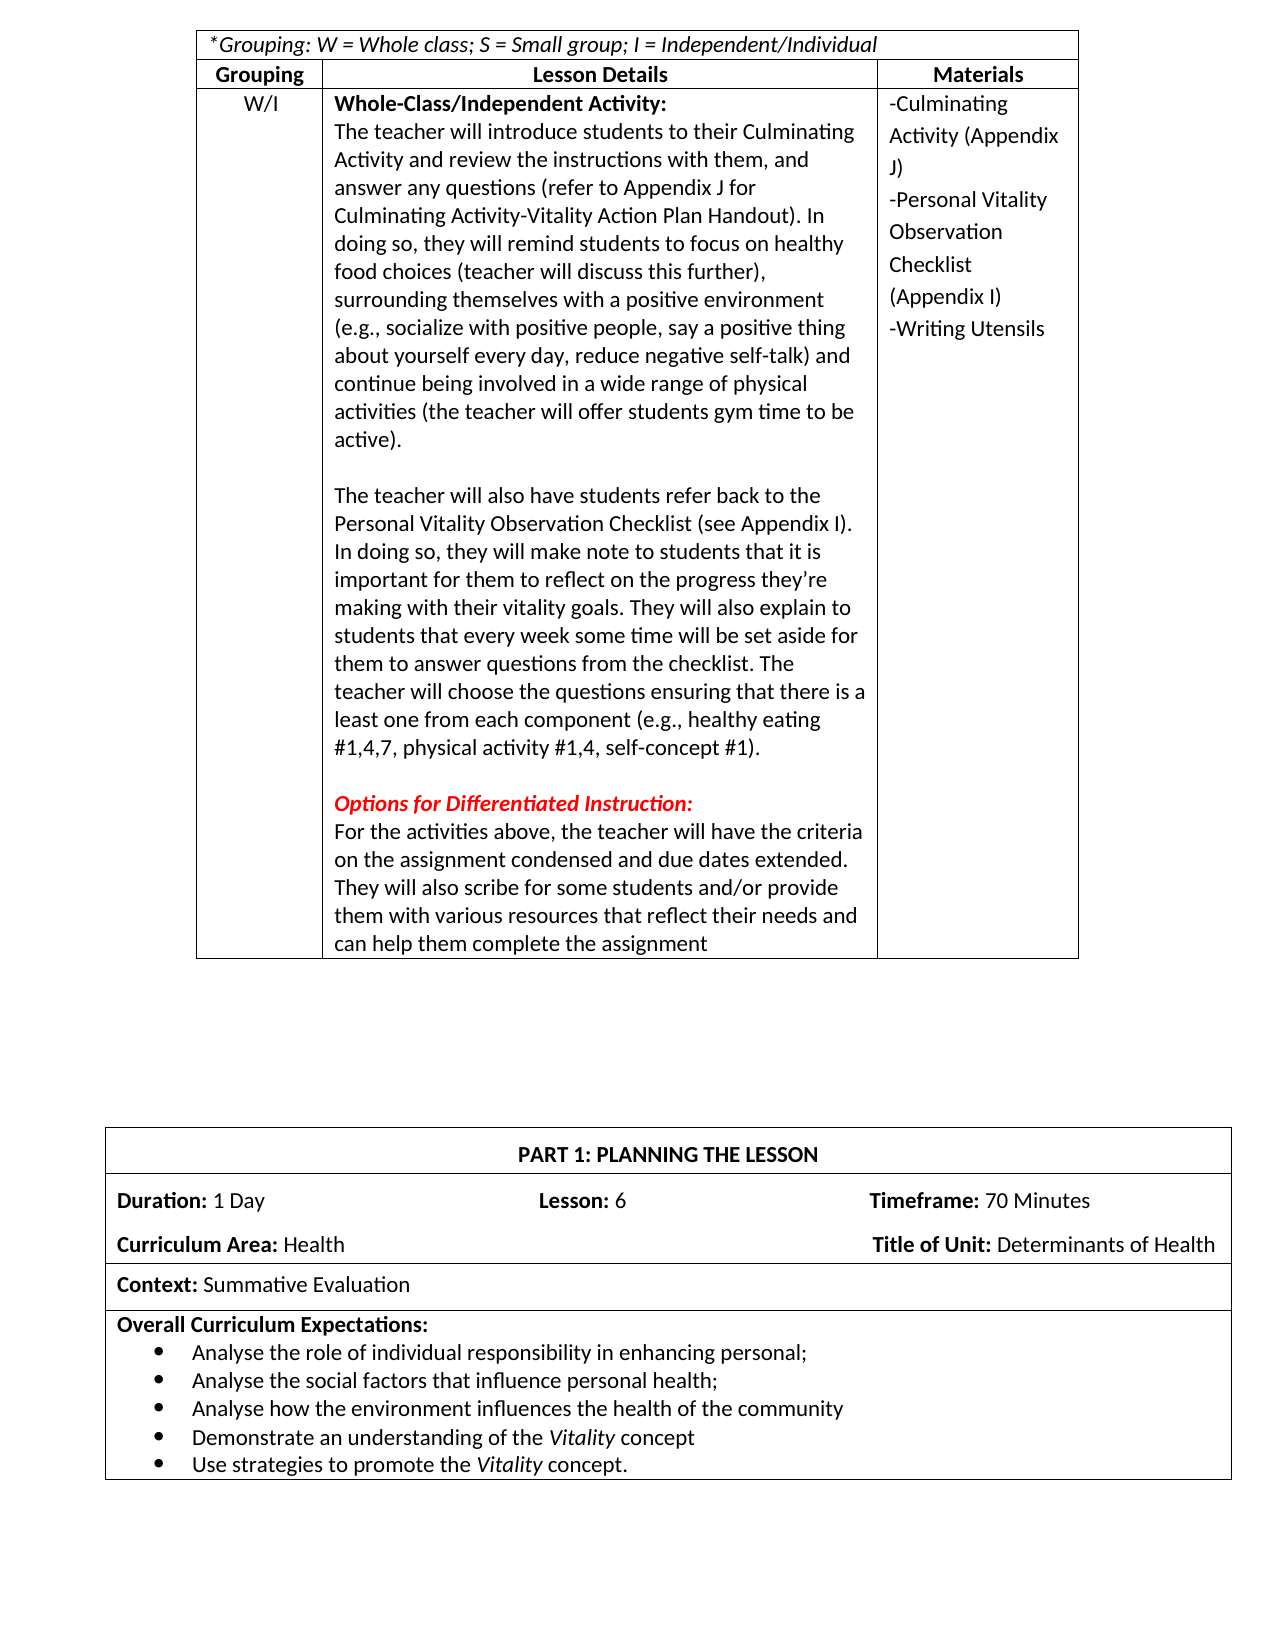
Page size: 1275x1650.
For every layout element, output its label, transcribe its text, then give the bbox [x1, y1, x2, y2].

table_cell -Culminating Activity (Appendix J) -Personal Vitality Observation Checklist (Appendix I) -Writing Utensils [878, 89, 1078, 957]
table_cell Whole-Class/Independent Activity: The teacher will introduce students to their Culminating Activity and review the instructions with them, and answer any questions (refer to Appendix J for Culminating Activity-Vitality Action Plan Handout). In doing so, they will remind students to focus on healthy food choices (teacher will discuss this further), surrounding themselves with a positive environment (e.g., socialize with positive people, say a positive thing about yourself every day, reduce negative self-talk) and continue being involved in a wide range of physical activities (the teacher will offer students gym time to be active). The teacher will also have students refer back to the Personal Vitality Observation Checklist (see Appendix I). In doing so, they will make note to students that it is important for them to reflect on the progress they’re making with their vitality goals. They will also explain to students that every week some time will be set aside for them to answer questions from the checklist. The teacher will choose the questions ensuring that there is a least one from each component (e.g., healthy eating #1,4,7, physical activity #1,4, self-concept #1). Options for Differentiated Instruction: For the activities above, the teacher will have the criteria on the assignment condensed and due dates extended. They will also scribe for some students and/or provide them with various resources that reflect their needs and can help them complete the assignment [323, 89, 877, 957]
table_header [197, 31, 1078, 59]
table_cell Duration: 1 Day Lesson: 6 Timeframe: 70 Minutes Curriculum Area: Health Title of Unit: Determinants of Health [106, 1174, 1231, 1263]
table_cell W/I [197, 89, 322, 957]
table_cell Materials [878, 60, 1078, 88]
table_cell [106, 1311, 1231, 1479]
table_cell Context: Summative Evaluation [106, 1264, 1231, 1309]
table_cell Lesson Details [323, 60, 877, 88]
table_header PART 1: PLANNING THE LESSON [106, 1128, 1231, 1172]
table_cell Grouping [197, 60, 322, 88]
